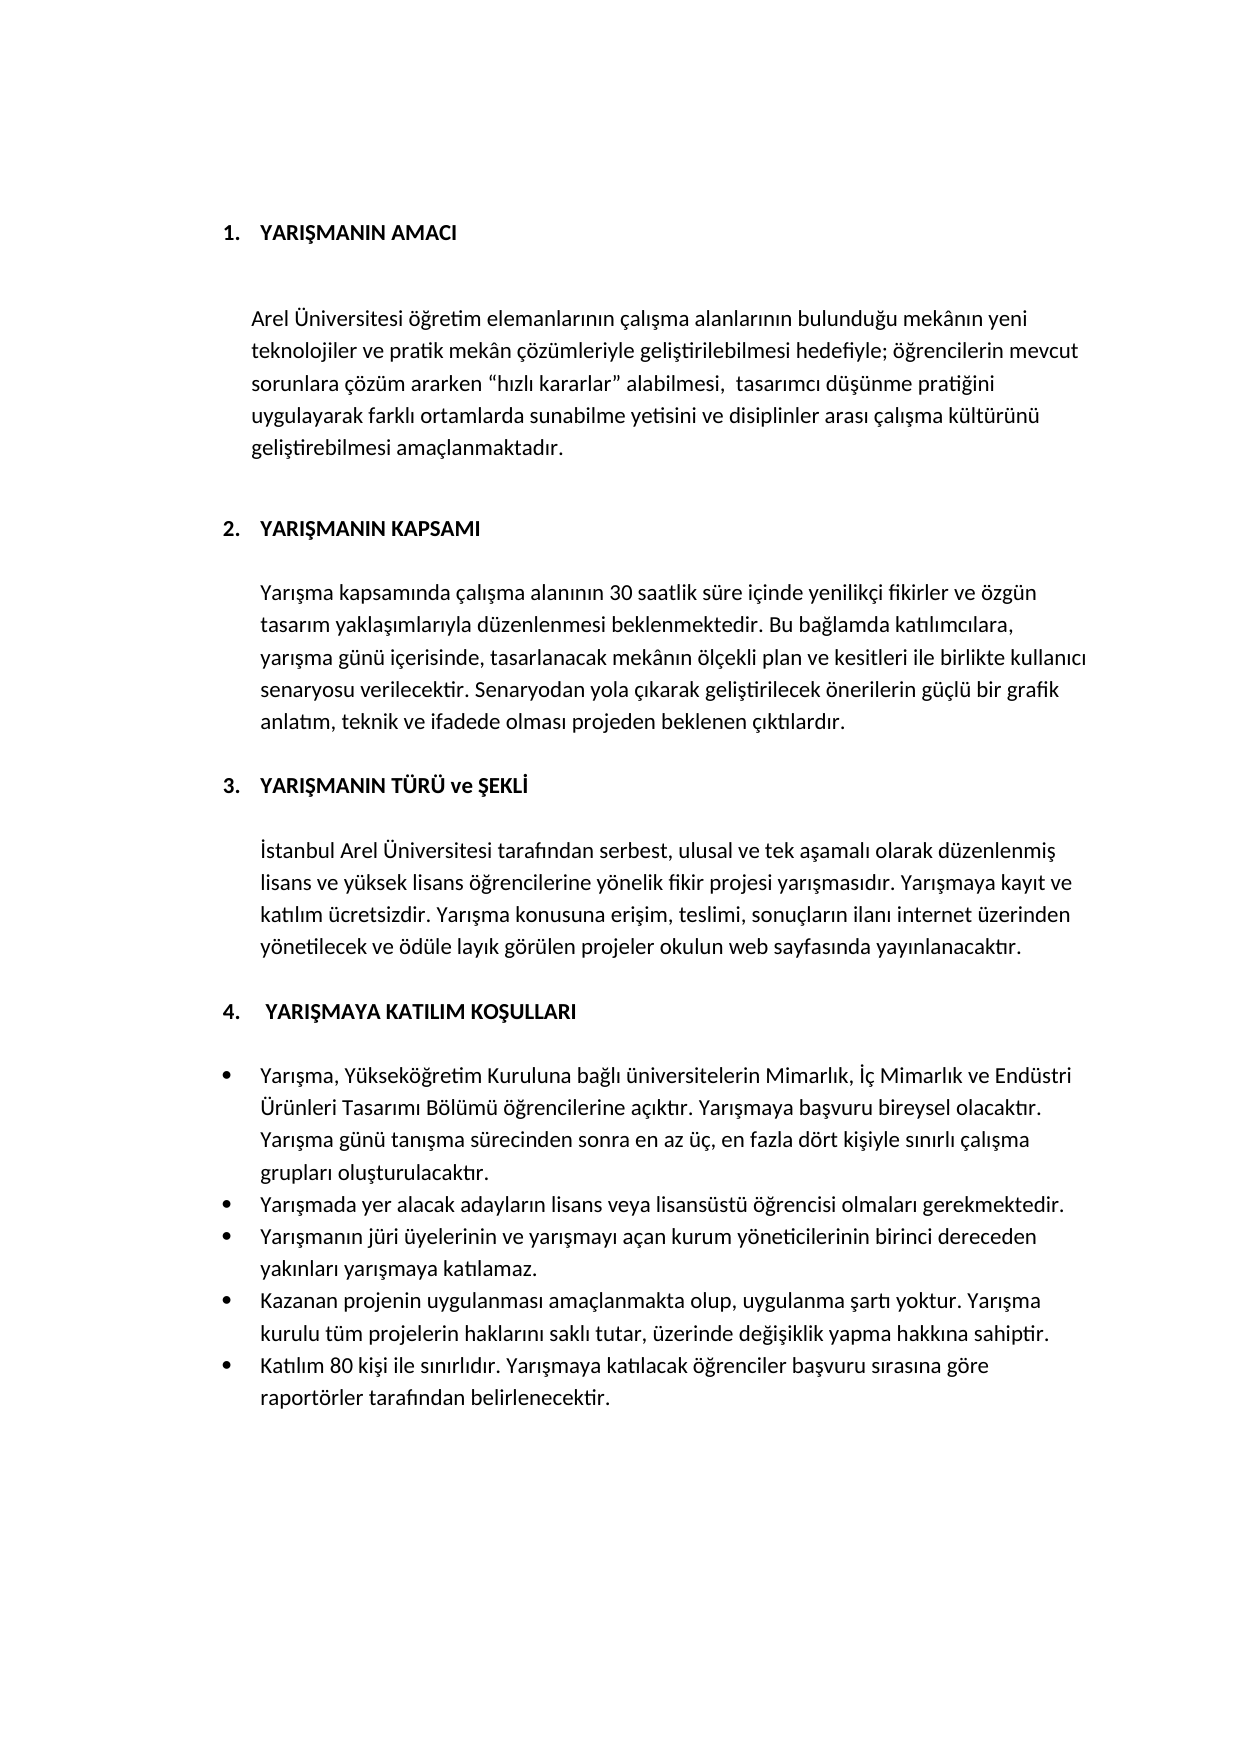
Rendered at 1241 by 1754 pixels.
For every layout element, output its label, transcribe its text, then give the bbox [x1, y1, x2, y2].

list İstanbul Arel Üniversitesi tarafından serbest, ulusal ve tek aşamalı olarak düzenlenmiş lisans ve yüksek lisans öğrencilerine yönelik fikir projesi yarışmasıdır. Yarışmaya kayıt ve katılım ücretsizdir. Yarışma konusuna erişim, teslimi, sonuçların ilanı internet üzerinden yönetilecek ve ödüle layık görülen projeler okulun web sayfasında yayınlanacaktır. [260, 836, 1093, 961]
list Yarışmanın jüri üyelerinin ve yarışmayı açan kurum yöneticilerinin birinci dereceden yakınları yarışmaya katılamaz. [223, 1222, 1093, 1282]
list Katılım 80 kişi ile sınırlıdır. Yarışmaya katılacak öğrenciler başvuru sırasına göre raportörler tarafından belirlenecektir. [223, 1351, 1093, 1411]
text Arel Üniversitesi öğretim elemanlarının çalışma alanlarının bulunduğu mekânın yeni teknolojiler ve pratik mekân çözümleriyle geliştirilebilmesi hedefiyle; öğrencilerin mevcut sorunlara çözüm ararken “hızlı kararlar” alabilmesi, tasarımcı düşünme pratiğini uygulayarak farklı ortamlarda sunabilme yetisini ve disiplinler arası çalışma kültürünü geliştirebilmesi amaçlanmaktadır. [251, 304, 1093, 461]
list YARIŞMANIN KAPSAMI [223, 514, 1093, 542]
list Yarışma, Yükseköğretim Kuruluna bağlı üniversitelerin Mimarlık, İç Mimarlık ve Endüstri Ürünleri Tasarımı Bölümü öğrencilerine açıktır. Yarışmaya başvuru bireysel olacaktır. Yarışma günü tanışma sürecinden sonra en az üç, en fazla dört kişiyle sınırlı çalışma grupları oluşturulacaktır. [223, 1061, 1093, 1186]
list Yarışma kapsamında çalışma alanının 30 saatlik süre içinde yenilikçi fikirler ve özgün tasarım yaklaşımlarıyla düzenlenmesi beklenmektedir. Bu bağlamda katılımcılara, yarışma günü içerisinde, tasarlanacak mekânın ölçekli plan ve kesitleri ile birlikte kullanıcı senaryosu verilecektir. Senaryodan yola çıkarak geliştirilecek önerilerin güçlü bir grafik anlatım, teknik ve ifadede olması projeden beklenen çıktılardır. [260, 578, 1093, 735]
list Kazanan projenin uygulanması amaçlanmakta olup, uygulanma şartı yoktur. Yarışma kurulu tüm projelerin haklarını saklı tutar, üzerinde değişiklik yapma hakkına sahiptir. [223, 1287, 1093, 1347]
list YARIŞMANIN AMACI [223, 218, 1093, 246]
list YARIŞMAYA KATILIM KOŞULLARI [223, 997, 1093, 1025]
list Yarışmada yer alacak adayların lisans veya lisansüstü öğrencisi olmaları gerekmektedir. [223, 1190, 1093, 1218]
list YARIŞMANIN TÜRÜ ve ŞEKLİ [223, 772, 1093, 799]
